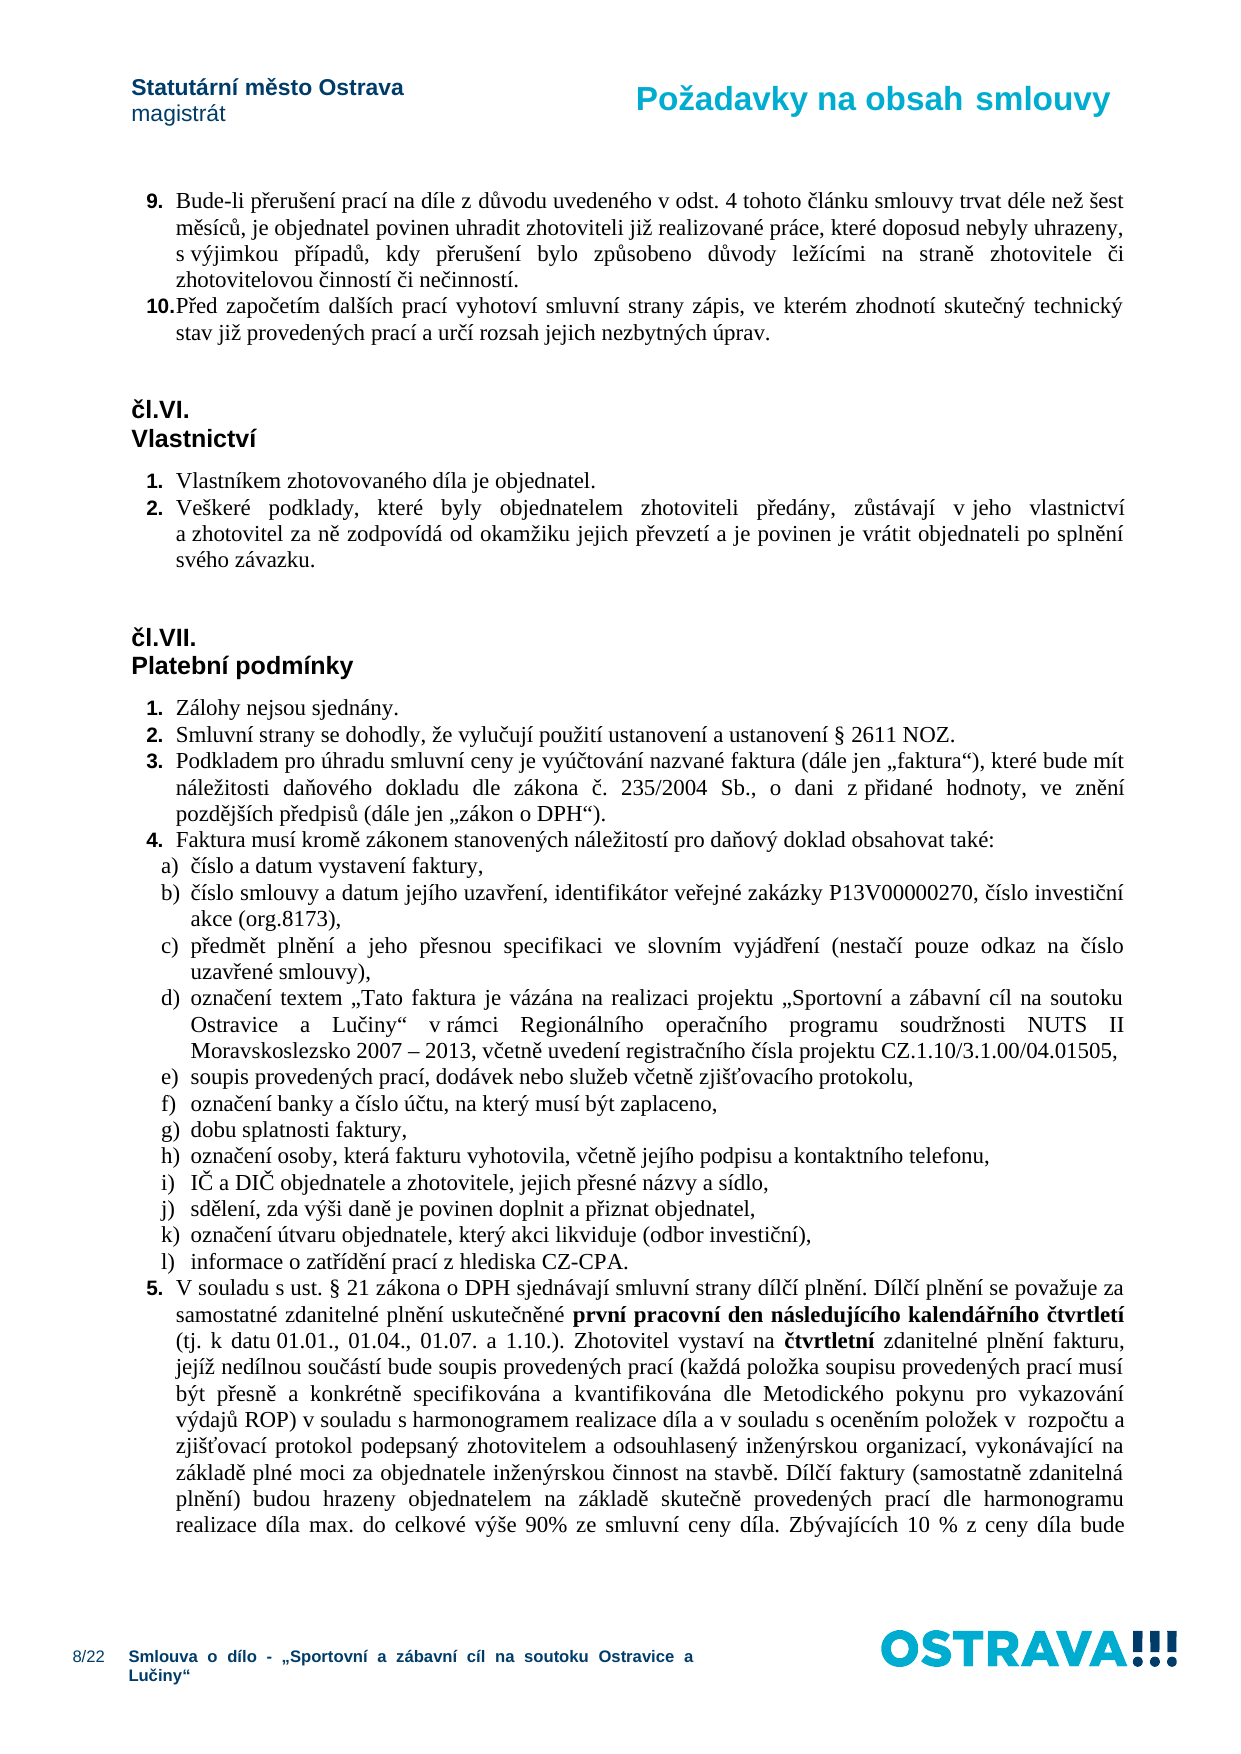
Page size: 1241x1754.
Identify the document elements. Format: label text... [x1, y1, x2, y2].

text Faktura musí kromě zákonem stanovených náležitostí pro daňový doklad obsahovat také: [146, 826, 1125, 853]
list soupis provedených prací, dodávek nebo služeb včetně zjišťovacího protokolu, [161, 1063, 1125, 1090]
list IČ a DIČ objednatele a zhotovitele, jejich přesné názvy a sídlo, [161, 1169, 1125, 1195]
list číslo smlouvy a datum jejího uzavření, identifikátor veřejné zakázky P13V00000270, číslo investiční akce (org.8173), [161, 879, 1125, 932]
text Veškeré podklady, které byly objednatelem zhotoviteli předány, zůstávají v jeho vlastnictví a zhotovitel za ně zodpovídá od okamžiku jejich převzetí a je povinen je vrátit objednateli po splnění svého závazku. [146, 493, 1125, 573]
text Zálohy nejsou sjednány. [146, 694, 1125, 721]
list předmět plnění a jeho přesnou specifikaci ve slovním vyjádření (nestačí pouze odkaz na číslo uzavřené smlouvy), [161, 932, 1125, 984]
text Před započetím dalších prací vyhotoví smluvní strany zápis, ve kterém zhodnotí skutečný technický stav již provedených prací a určí rozsah jejich nezbytných úprav. [146, 293, 1125, 345]
text Bude-li přerušení prací na díle z důvodu uvedeného v odst. 4 tohoto článku smlouvy trvat déle než šest měsíců, je objednatel povinen uhradit zhotoviteli již realizované práce, které doposud nebyly uhrazeny, s výjimkou případů, kdy přerušení bylo způsobeno důvody ležícími na straně zhotovitele či zhotovitelovou činností či nečinností. [146, 187, 1125, 293]
list označení útvaru objednatele, který akci likviduje (odbor investiční), [161, 1222, 1125, 1248]
text Smluvní strany se dohodly, že vylučují použití ustanovení a ustanovení § 2611 NOZ. [146, 721, 1125, 747]
text Vlastníkem zhotovovaného díla je objednatel. [146, 467, 1125, 493]
list číslo a datum vystavení faktury, [161, 853, 1125, 879]
list sdělení, zda výši daně je povinen doplnit a přiznat objednatel, [161, 1195, 1125, 1222]
subtitle Platební podmínky [131, 651, 1125, 680]
list označení banky a číslo účtu, na který musí být zaplaceno, [161, 1090, 1125, 1116]
list informace o zatřídění prací z hlediska CZ-CPA. [161, 1248, 1125, 1274]
list dobu splatnosti faktury, [161, 1116, 1125, 1142]
text Podkladem pro úhradu smluvní ceny je vyúčtování nazvané faktura (dále jen „faktura“), které bude mít náležitosti daňového dokladu dle zákona č. 235/2004 Sb., o dani z přidané hodnoty, ve znění pozdějších předpisů (dále jen „zákon o DPH“). [146, 747, 1125, 826]
list označení osoby, která fakturu vyhotovila, včetně jejího podpisu a kontaktního telefonu, [161, 1142, 1125, 1169]
picture [881, 1630, 1177, 1667]
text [146, 1274, 1125, 1538]
subtitle Vlastnictví [131, 424, 1125, 453]
list označení textem „Tato faktura je vázána na realizaci projektu „Sportovní a zábavní cíl na soutoku Ostravice a Lučiny“ v rámci Regionálního operačního programu soudržnosti NUTS II Moravskoslezsko 2007 – 2013, včetně uvedení registračního čísla projektu CZ.1.10/3.1.00/04.01505, [161, 984, 1125, 1063]
